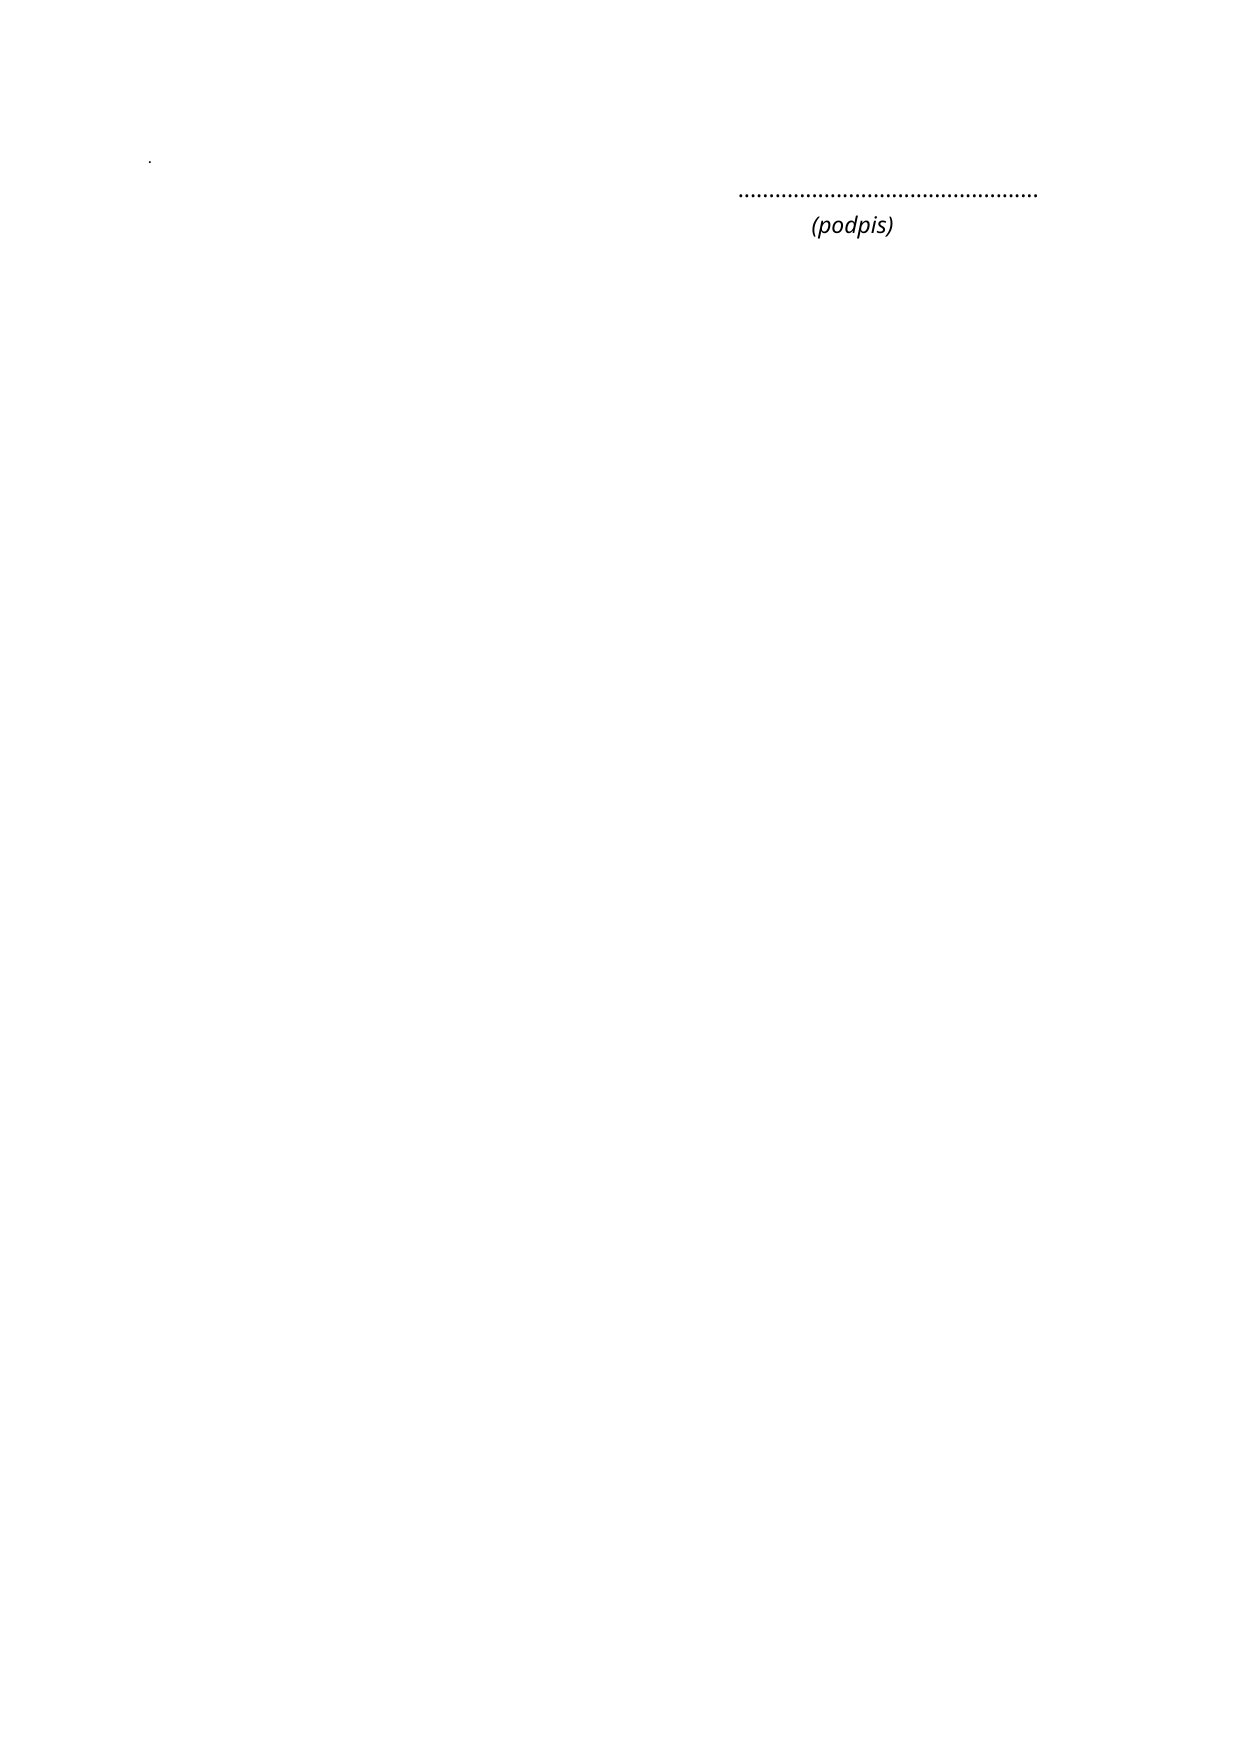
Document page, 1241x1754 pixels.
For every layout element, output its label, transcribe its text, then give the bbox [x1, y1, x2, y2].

text . ................................................. (podpis) [148, 148, 1152, 240]
